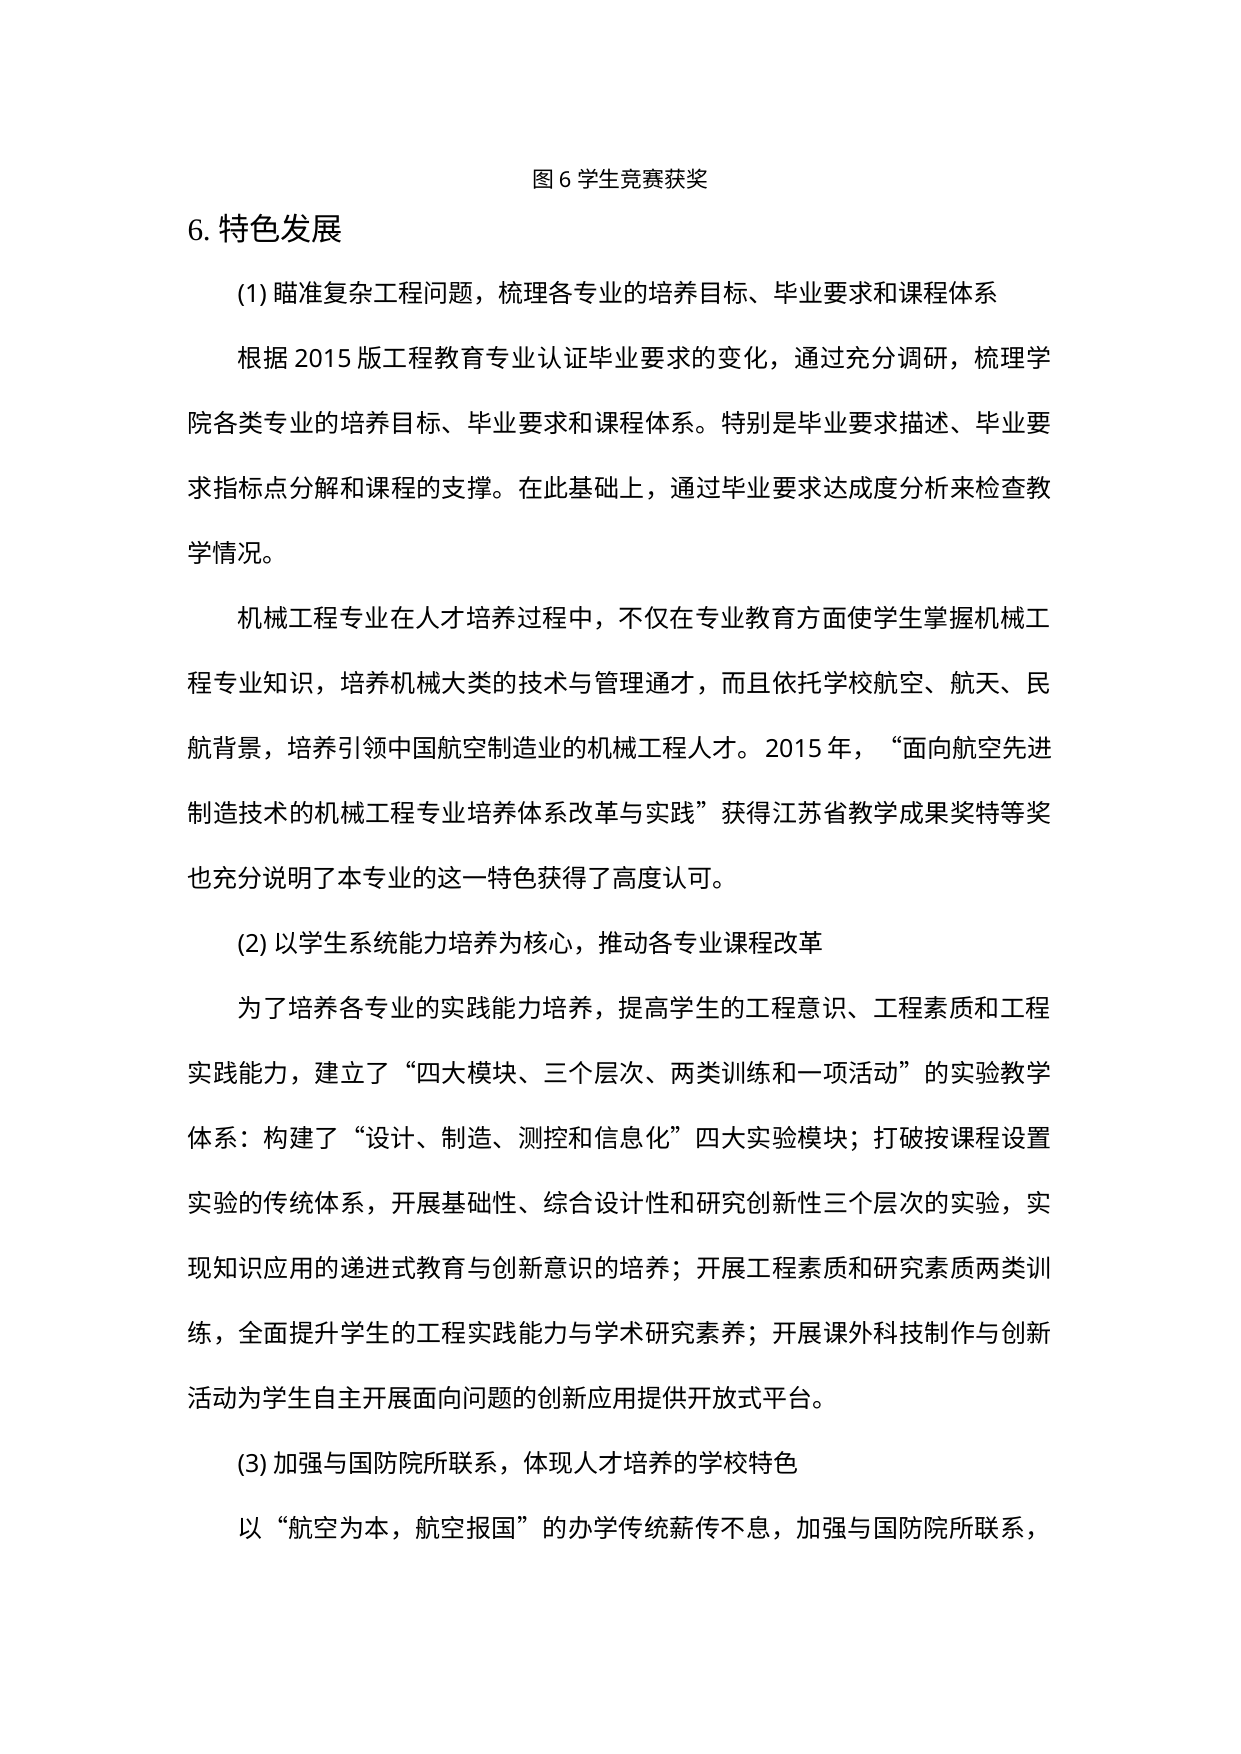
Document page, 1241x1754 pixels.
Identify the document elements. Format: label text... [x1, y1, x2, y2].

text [187, 1494, 1053, 1559]
text (3) 加强与国防院所联系，体现人才培养的学校特色 [187, 1429, 1053, 1494]
text (2) 以学生系统能力培养为核心，推动各专业课程改革 [187, 909, 1053, 974]
text 为了培养各专业的实践能力培养，提高学生的工程意识、工程素质和工程实践能力，建立了“四大模块、三个层次、两类训练和一项活动”的实验教学体系：构建了“设计、制造、测控和信息化”四大实验模块；打破按课程设置实验的传统体系，开展基础性、综合设计性和研究创新性三个层次的实验，实现知识应用的递进式教育与创新意识的培养；开展工程素质和研究素质两类训练，全面提升学生的工程实践能力与学术研究素养；开展课外科技制作与创新活动为学生自主开展面向问题的创新应用提供开放式平台。 [187, 974, 1053, 1429]
text 图6 学生竞赛获奖 [187, 162, 1053, 194]
text (1) 瞄准复杂工程问题，梳理各专业的培养目标、毕业要求和课程体系 [187, 259, 1053, 324]
text 根据2015版工程教育专业认证毕业要求的变化，通过充分调研，梳理学院各类专业的培养目标、毕业要求和课程体系。特别是毕业要求描述、毕业要求指标点分解和课程的支撑。在此基础上，通过毕业要求达成度分析来检查教学情况。 [187, 324, 1053, 584]
text 机械工程专业在人才培养过程中，不仅在专业教育方面使学生掌握机械工程专业知识，培养机械大类的技术与管理通才，而且依托学校航空、航天、民航背景，培养引领中国航空制造业的机械工程人才。2015年，“面向航空先进制造技术的机械工程专业培养体系改革与实践”获得江苏省教学成果奖特等奖也充分说明了本专业的这一特色获得了高度认可。 [187, 584, 1053, 909]
text 6. 特色发展 [187, 194, 1053, 259]
